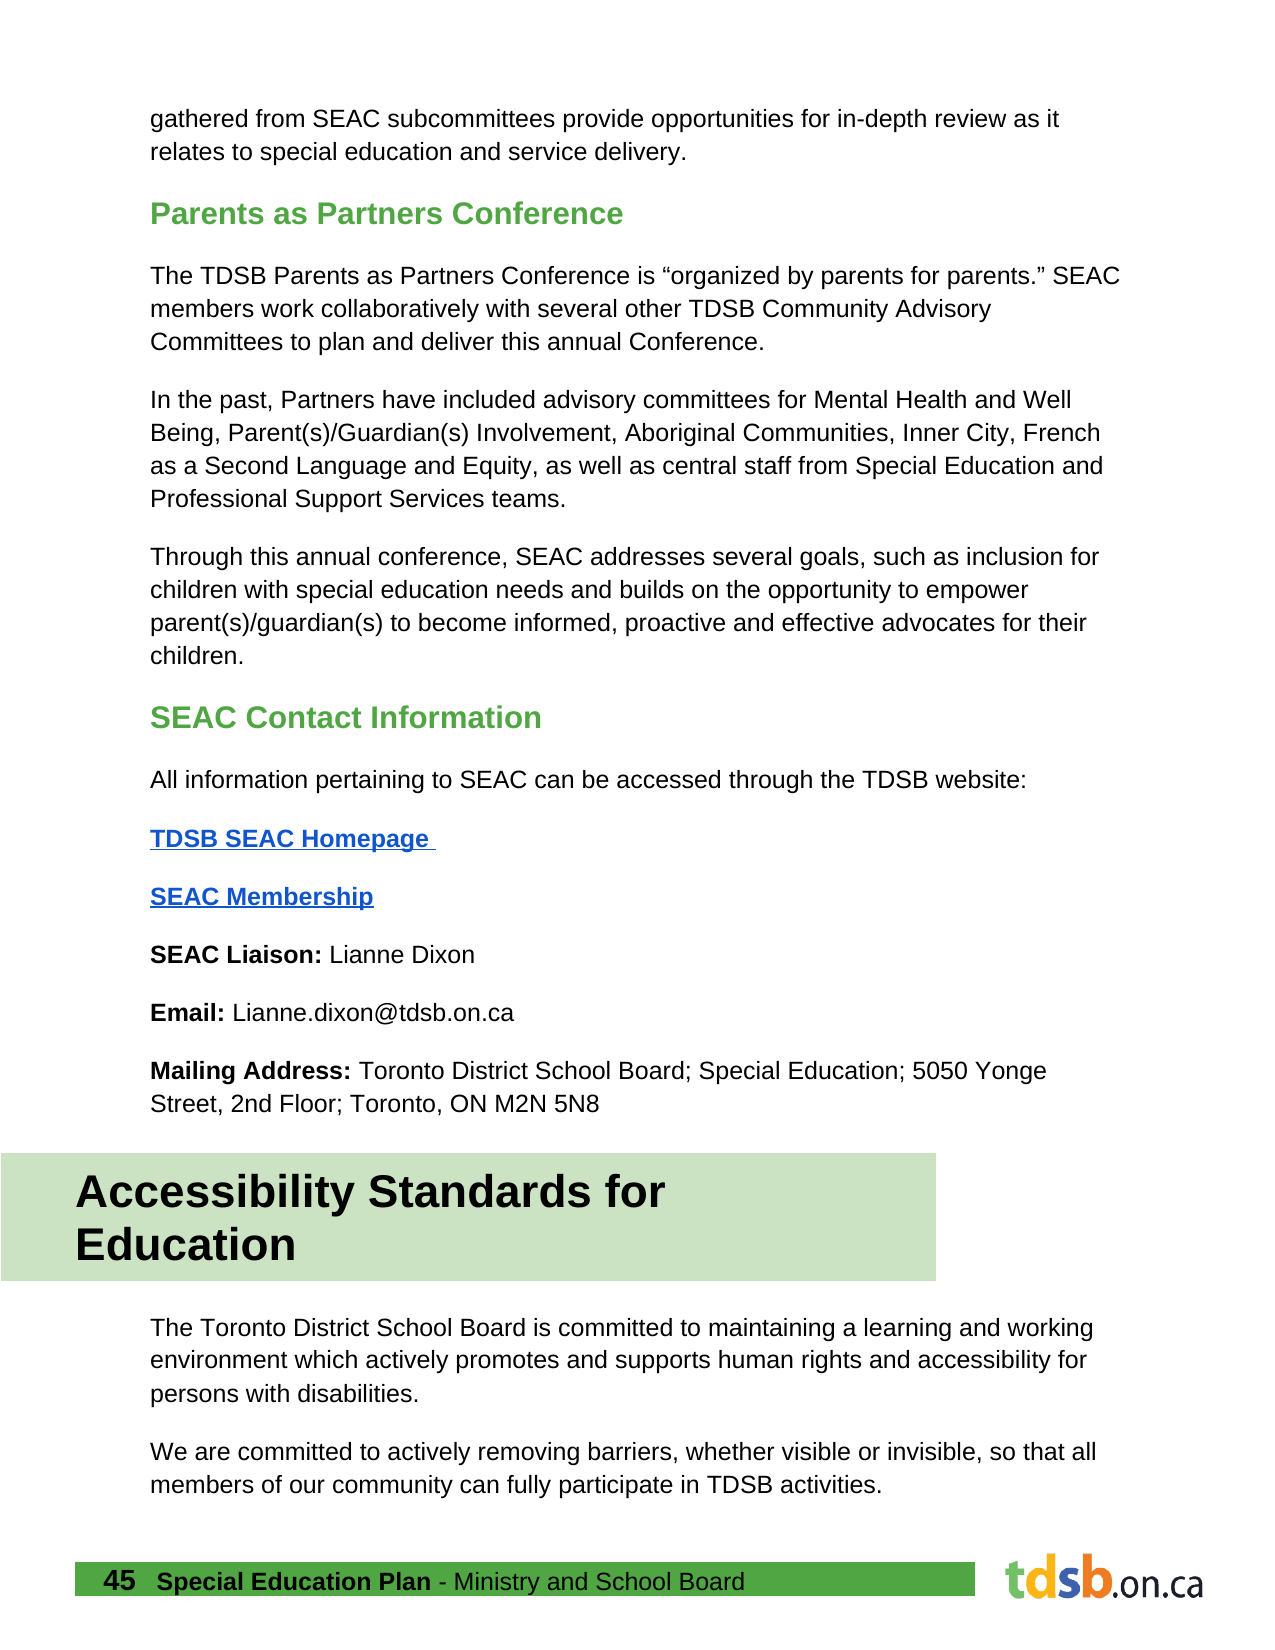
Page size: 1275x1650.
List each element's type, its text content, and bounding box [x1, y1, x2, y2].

text Through this annual conference, SEAC addresses several goals, such as inclusion for children with special education needs and builds on the opportunity to empower parent(s)/guardian(s) to become informed, proactive and effective advocates for their children. [150, 542, 1125, 670]
text Email: Lianne.dixon@tdsb.on.ca [150, 998, 1125, 1026]
picture [1000, 1550, 1207, 1603]
text TDSB SEAC Homepage [150, 823, 1125, 852]
text All information pertaining to SEAC can be accessed through the TDSB website: [150, 766, 1125, 794]
subtitle SEAC Contact Information [150, 699, 1125, 735]
text SEAC Membership [150, 882, 1125, 910]
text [150, 104, 1125, 166]
text The TDSB Parents as Partners Conference is “organized by parents for parents.” SEAC members work collaboratively with several other TDSB Community Advisory Committees to plan and deliver this annual Conference. [150, 261, 1125, 356]
text In the past, Partners have included advisory committees for Mental Health and Well Being, Parent(s)/Guardian(s) Involvement, Aboriginal Communities, Inner City, French as a Second Language and Equity, as well as central staff from Special Education and Professional Support Services teams. [150, 385, 1125, 513]
text We are committed to actively removing barriers, whether visible or invisible, so that all members of our community can fully participate in TDSB activities. [150, 1437, 1125, 1498]
subtitle Parents as Partners Conference [150, 195, 1125, 231]
text The Toronto District School Board is committed to maintaining a learning and working environment which actively promotes and supports human rights and accessibility for persons with disabilities. [150, 1312, 1125, 1407]
text SEAC Liaison: Lianne Dixon [150, 939, 1125, 968]
subtitle Accessibility Standards for Education [10, 1162, 927, 1272]
text Mailing Address: Toronto District School Board; Special Education; 5050 Yonge Street, 2nd Floor; Toronto, ON M2N 5N8 [150, 1056, 1125, 1117]
